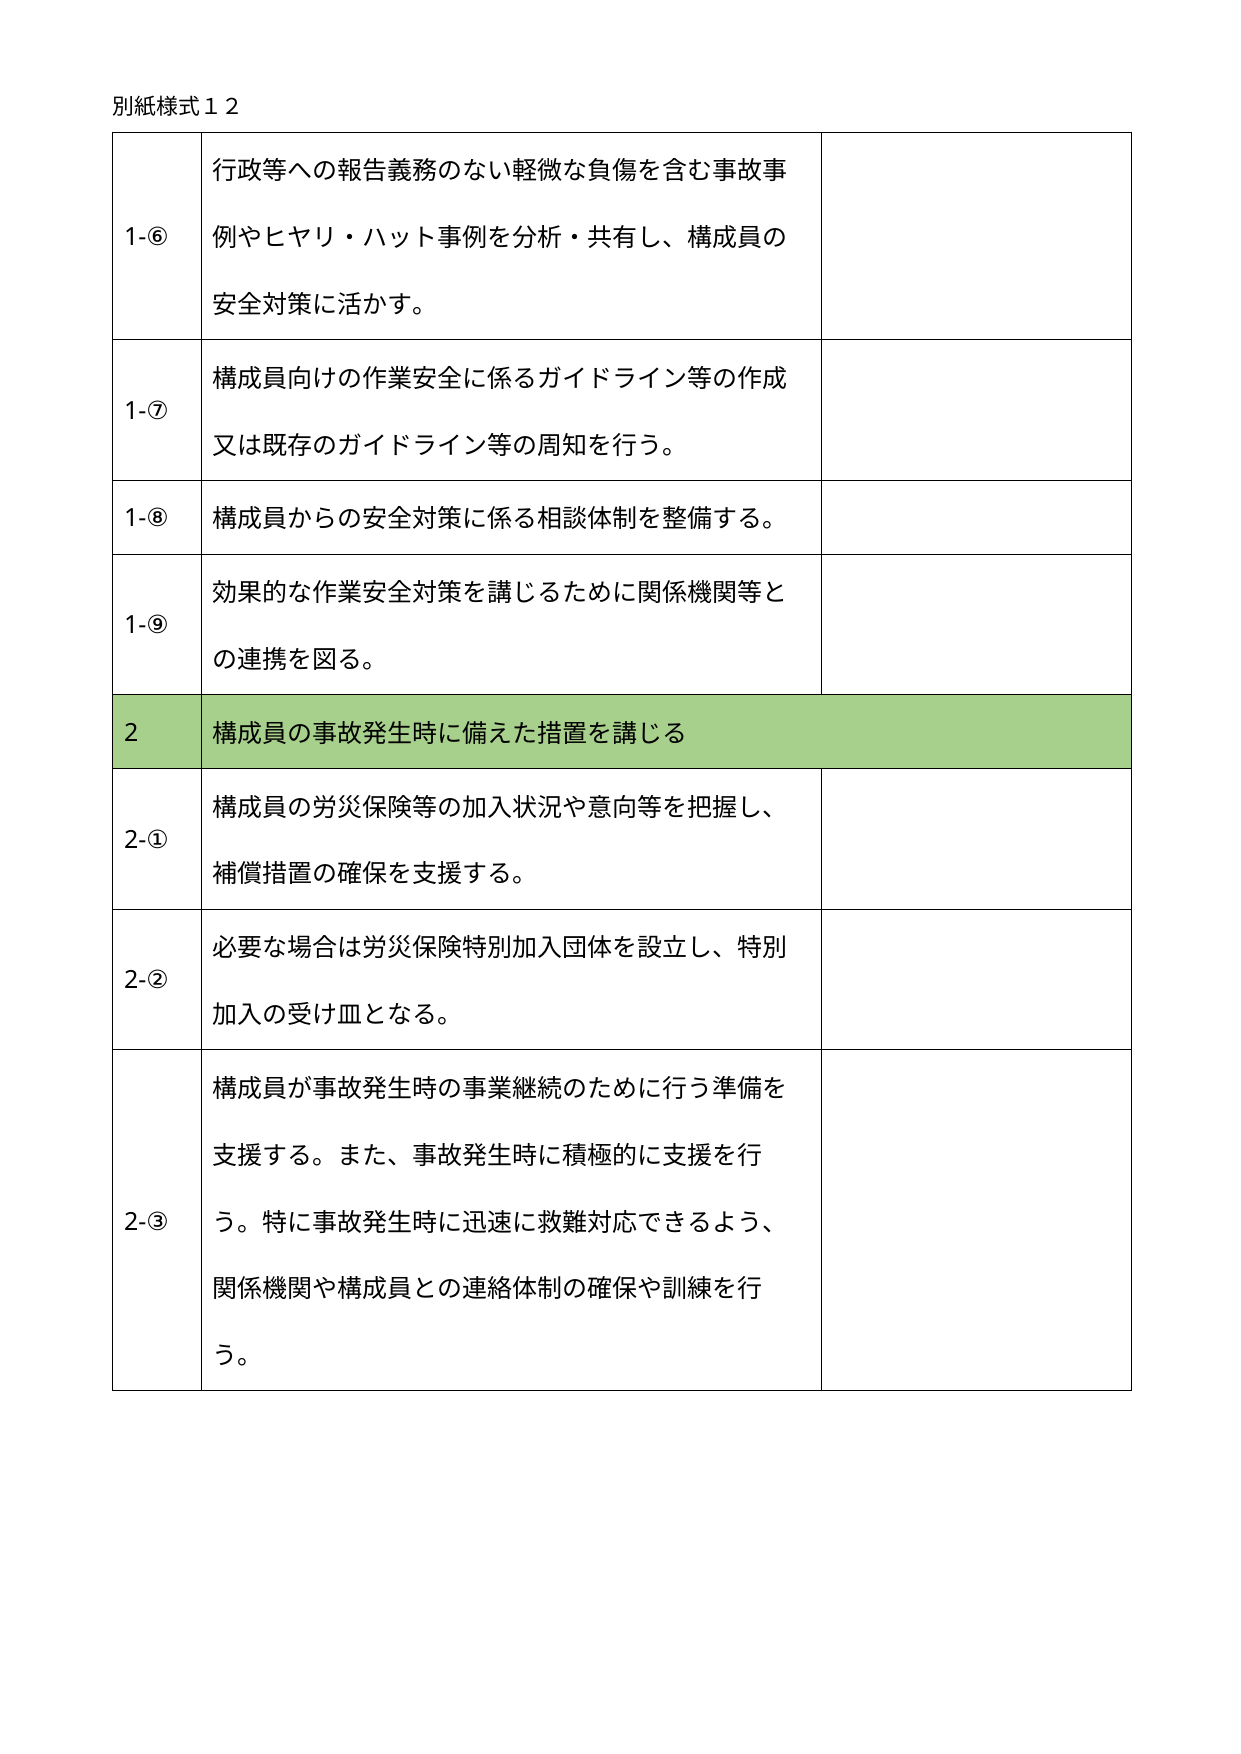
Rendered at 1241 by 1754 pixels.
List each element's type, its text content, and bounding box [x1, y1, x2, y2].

table_cell 2-① [113, 769, 201, 908]
table_cell 構成員向けの作業安全に係るガイドライン等の作成又は既存のガイドライン等の周知を行う。 [202, 340, 821, 480]
table_cell 構成員の事故発生時に備えた措置を講じる [202, 695, 1131, 768]
table_cell 構成員が事故発生時の事業継続のために行う準備を支援する。また、事故発生時に積極的に支援を行う。特に事故発生時に迅速に救難対応できるよう、関係機関や構成員との連絡体制の確保や訓練を行う。 [202, 1050, 821, 1390]
table_cell 1-⑨ [113, 555, 201, 694]
table_cell [822, 1050, 1131, 1390]
table_cell 効果的な作業安全対策を講じるために関係機関等との連携を図る。 [202, 555, 821, 694]
table_cell 2 [113, 695, 201, 768]
table_cell 行政等への報告義務のない軽微な負傷を含む事故事例やヒヤリ・ハット事例を分析・共有し、構成員の安全対策に活かす。 [202, 133, 821, 339]
table_cell [822, 769, 1131, 908]
table_cell [822, 910, 1131, 1049]
table_cell [822, 340, 1131, 480]
table_cell 1-⑥ [113, 133, 201, 339]
table_cell [822, 555, 1131, 694]
table_cell 1-⑦ [113, 340, 201, 480]
table_cell 構成員からの安全対策に係る相談体制を整備する。 [202, 481, 821, 553]
table_cell 2-② [113, 910, 201, 1049]
table_cell [822, 133, 1131, 339]
table_cell 2-③ [113, 1050, 201, 1390]
table_cell 構成員の労災保険等の加入状況や意向等を把握し、補償措置の確保を支援する。 [202, 769, 821, 908]
table_cell [822, 481, 1131, 553]
table_cell 1-⑧ [113, 481, 201, 553]
table_cell 必要な場合は労災保険特別加入団体を設立し、特別加入の受け皿となる。 [202, 910, 821, 1049]
